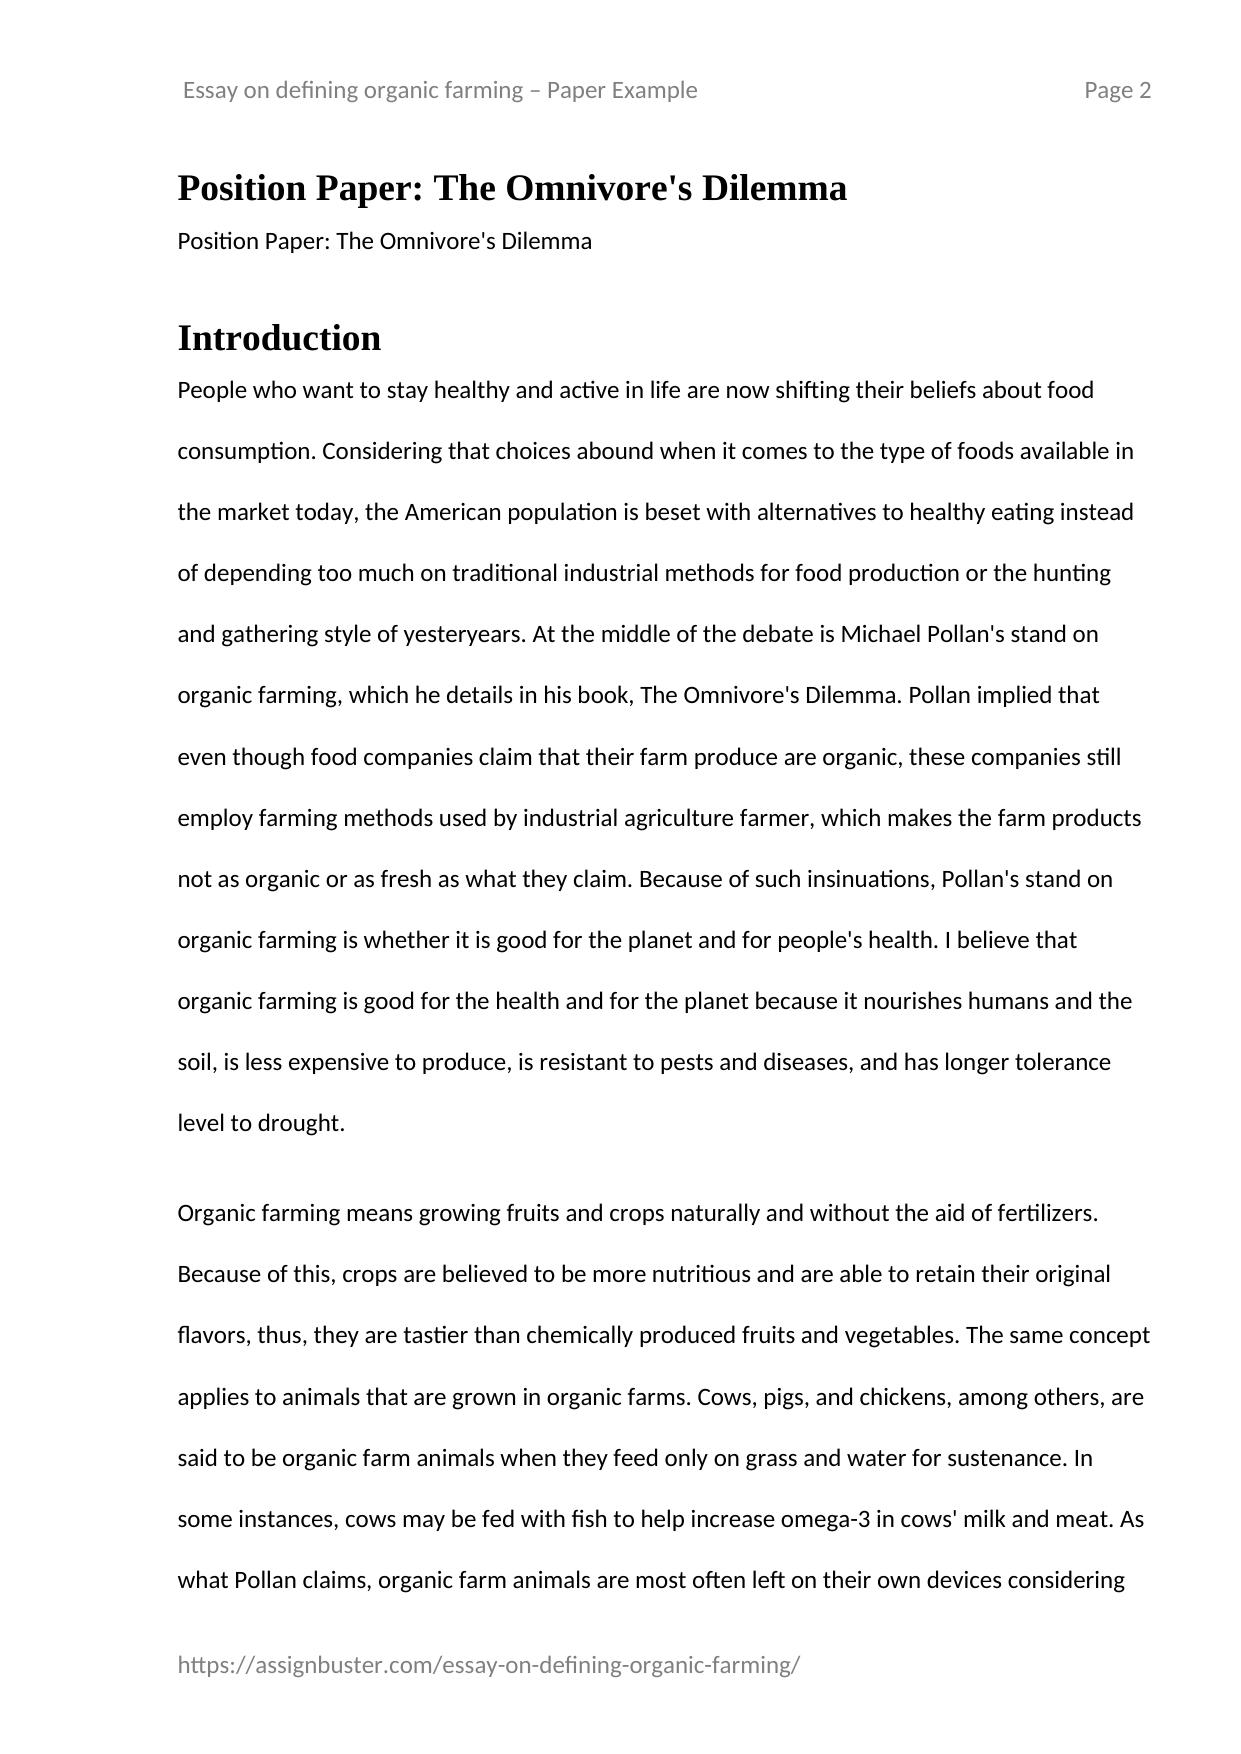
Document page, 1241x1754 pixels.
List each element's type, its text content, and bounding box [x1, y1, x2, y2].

subtitle Position Paper: The Omnivore's Dilemma [177, 166, 1152, 209]
text People who want to stay healthy and active in life are now shifting their beliefs about food consumption. Considering that choices abound when it comes to the type of foods available in the market today, the American population is beset with alternatives to healthy eating instead of depending too much on traditional industrial methods for food production or the hunting and gathering style of yesteryears. At the middle of the debate is Michael Pollan's stand on organic farming, which he details in his book, The Omnivore's Dilemma. Pollan implied that even though food companies claim that their farm produce are organic, these companies still employ farming methods used by industrial agriculture farmer, which makes the farm products not as organic or as fresh as what they claim. Because of such insinuations, Pollan's stand on organic farming is whether it is good for the planet and for people's health. I believe that organic farming is good for the health and for the planet because it nourishes humans and the soil, is less expensive to produce, is resistant to pests and diseases, and has longer tolerance level to drought. [177, 374, 1152, 1137]
subtitle Introduction [177, 315, 1152, 358]
text Position Paper: The Omnivore's Dilemma [177, 225, 1152, 255]
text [177, 1197, 1152, 1594]
